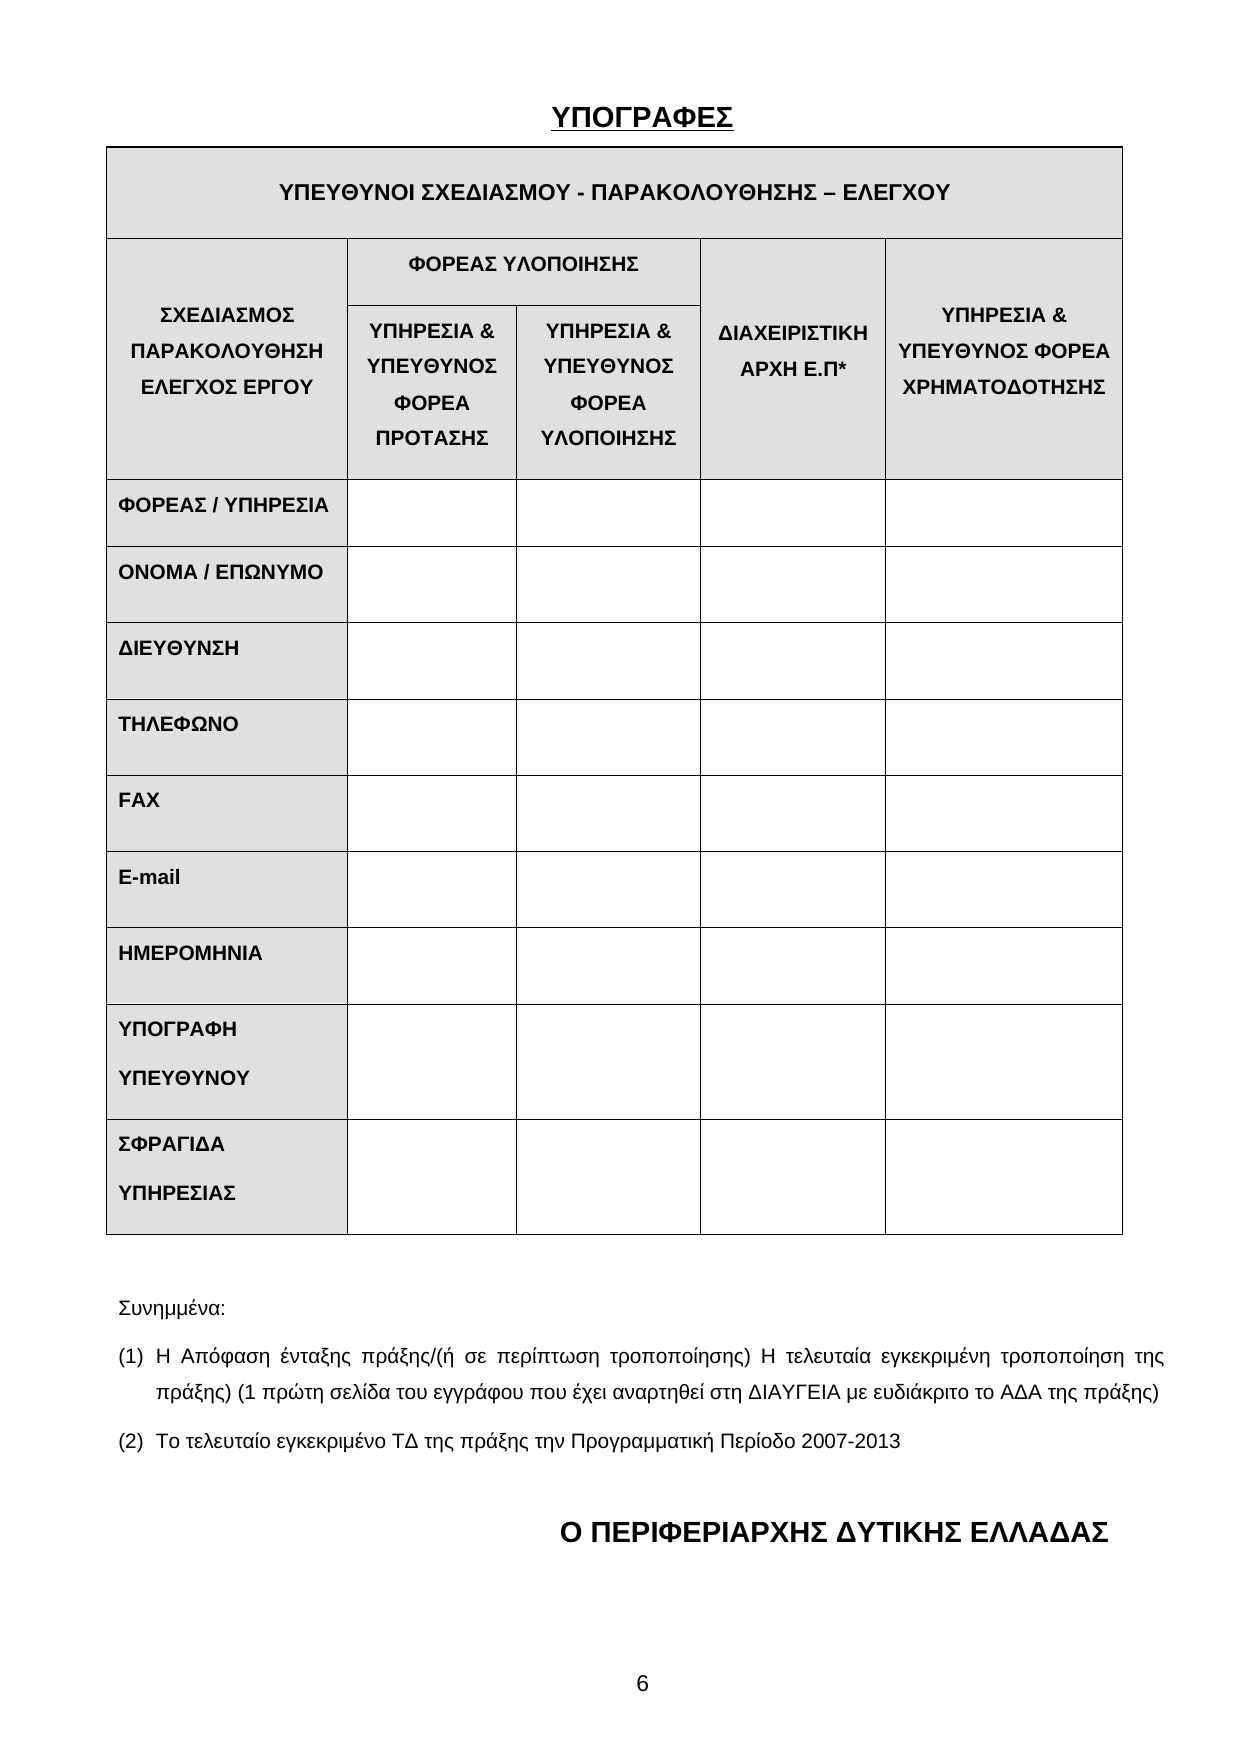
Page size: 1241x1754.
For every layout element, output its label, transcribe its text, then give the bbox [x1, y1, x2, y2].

table_cell [886, 852, 1122, 927]
table_cell ΥΠΗΡΕΣΙΑ & ΥΠΕΥΘΥΝΟΣ ΦΟΡΕΑ ΧΡΗΜΑΤΟΔΟΤΗΣΗΣ [886, 239, 1122, 479]
table_cell Ε-mail [107, 852, 347, 927]
list Η Απόφαση ένταξης πράξης/(ή σε περίπτωση τροποποίησης) Η τελευταία εγκεκριμένη τροποποίηση της πράξης) (1 πρώτη σελίδα του εγγράφου που έχει αναρτηθεί στη ΔΙΑΥΓΕΙΑ με ευδιάκριτο το ΑΔΑ της πράξης) [118, 1344, 1166, 1404]
table_cell [517, 1005, 700, 1119]
table_cell [886, 700, 1122, 775]
table_cell [701, 623, 885, 698]
table_cell FAX [107, 776, 347, 851]
table_cell [886, 480, 1122, 546]
table_cell [701, 928, 885, 1003]
table_cell ΟΝΟΜΑ / ΕΠΩΝΥΜΟ [107, 547, 347, 622]
table_cell [886, 623, 1122, 698]
table_cell [517, 700, 700, 775]
table_cell [348, 1120, 516, 1234]
text Συνημμένα: [118, 1296, 1166, 1320]
table_cell ΣΦΡΑΓΙΔΑ ΥΠΗΡΕΣΙΑΣ [107, 1120, 347, 1234]
table_cell [517, 852, 700, 927]
table_cell [348, 623, 516, 698]
table_cell ΦΟΡΕΑΣ / ΥΠΗΡΕΣΙΑ [107, 480, 347, 546]
table_cell [517, 480, 700, 546]
table_cell ΗΜΕΡΟΜΗΝΙΑ [107, 928, 347, 1003]
table_cell [886, 1005, 1122, 1119]
table_cell [517, 547, 700, 622]
table_cell ΔΙΑΧΕΙΡΙΣΤΙΚΗ ΑΡΧΗ Ε.Π* [701, 239, 885, 479]
table_cell [886, 928, 1122, 1003]
table_cell ΔΙΕΥΘΥΝΣΗ [107, 623, 347, 698]
table_cell [701, 1005, 885, 1119]
table_cell [348, 1005, 516, 1119]
table_cell [517, 776, 700, 851]
table_header ΥΠΕΥΘΥΝΟΙ ΣΧΕΔΙΑΣΜΟΥ - ΠΑΡΑΚΟΛΟΥΘΗΣΗΣ – ΕΛΕΓΧΟΥ [107, 148, 1122, 238]
table_cell [701, 776, 885, 851]
list Το τελευταίο εγκεκριμένο ΤΔ της πράξης την Προγραμματική Περίοδο 2007-2013 [118, 1429, 1166, 1453]
table_cell [348, 700, 516, 775]
table_cell [348, 928, 516, 1003]
table_cell [348, 547, 516, 622]
table_cell [517, 623, 700, 698]
table_cell [517, 928, 700, 1003]
table_cell [348, 776, 516, 851]
table_cell ΥΠΟΓΡΑΦΗ ΥΠΕΥΘΥΝΟΥ [107, 1005, 347, 1119]
table_cell [348, 480, 516, 546]
table_cell [886, 1120, 1122, 1234]
text ΥΠΟΓΡΑΦΕΣ [118, 100, 1166, 134]
table_cell [701, 547, 885, 622]
table_cell ΤΗΛΕΦΩΝΟ [107, 700, 347, 775]
text Ο ΠΕΡΙΦΕΡΙΑΡΧΗΣ ΔΥΤΙΚΗΣ ΕΛΛΑΔΑΣ [502, 1515, 1166, 1548]
table_cell [701, 852, 885, 927]
table_cell [701, 1120, 885, 1234]
table_cell [348, 852, 516, 927]
table_cell ΣΧΕΔΙΑΣΜΟΣ ΠΑΡΑΚΟΛΟΥΘΗΣΗ ΕΛΕΓΧΟΣ ΕΡΓΟΥ [107, 239, 347, 479]
table_cell ΥΠΗΡΕΣΙΑ & ΥΠΕΥΘΥΝΟΣ ΦΟΡΕΑ ΠΡΟΤΑΣΗΣ [348, 306, 516, 479]
table_cell ΦΟΡΕΑΣ ΥΛΟΠΟΙΗΣΗΣ [348, 239, 700, 305]
table_cell [701, 700, 885, 775]
table_cell [701, 480, 885, 546]
table_cell ΥΠΗΡΕΣΙΑ & ΥΠΕΥΘΥΝΟΣ ΦΟΡΕΑ ΥΛΟΠΟΙΗΣΗΣ [517, 306, 700, 479]
table_cell [886, 547, 1122, 622]
table_cell [517, 1120, 700, 1234]
table_cell [886, 776, 1122, 851]
